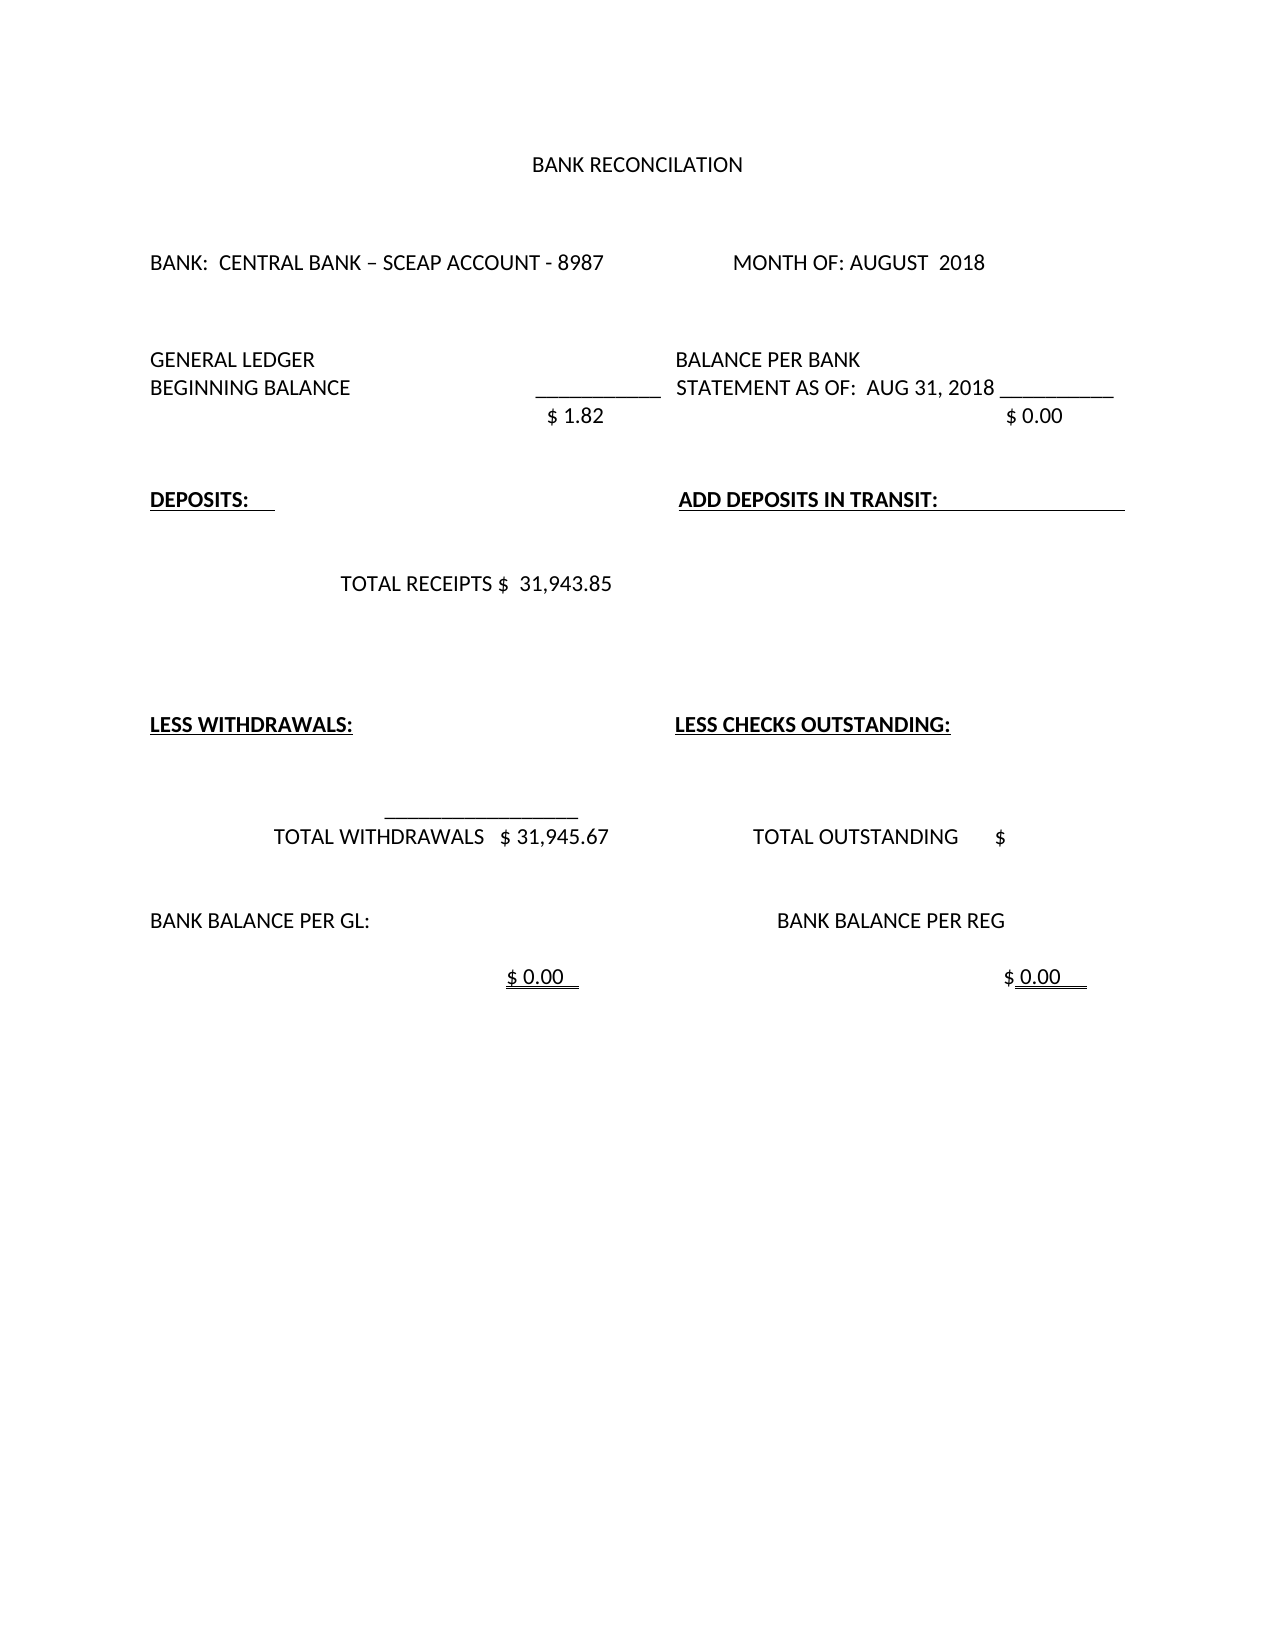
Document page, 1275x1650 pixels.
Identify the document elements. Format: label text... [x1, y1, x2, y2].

text BEGINNING BALANCE ___________ STATEMENT AS OF: AUG 31, 2018 __________ [150, 373, 1125, 401]
text LESS WITHDRAWALS: LESS CHECKS OUTSTANDING: [150, 710, 1125, 738]
text TOTAL RECEIPTS $ 31,943.85 [150, 569, 1125, 598]
text BANK BALANCE PER GL: BANK BALANCE PER REG [150, 906, 1125, 934]
text TOTAL WITHDRAWALS $ 31,945.67 TOTAL OUTSTANDING $ [150, 822, 1125, 850]
text $ 1.82 $ 0.00 [150, 401, 1125, 429]
text $ 0.00 $ 0.00 [150, 962, 1125, 990]
text DEPOSITS: ADD DEPOSITS IN TRANSIT: [150, 486, 1125, 513]
text BANK RECONCILATION [150, 150, 1125, 178]
text _________________ [150, 794, 1125, 822]
text GENERAL LEDGER BALANCE PER BANK [150, 345, 1125, 373]
text BANK: CENTRAL BANK – SCEAP ACCOUNT - 8987 MONTH OF: AUGUST 2018 [150, 248, 1125, 276]
